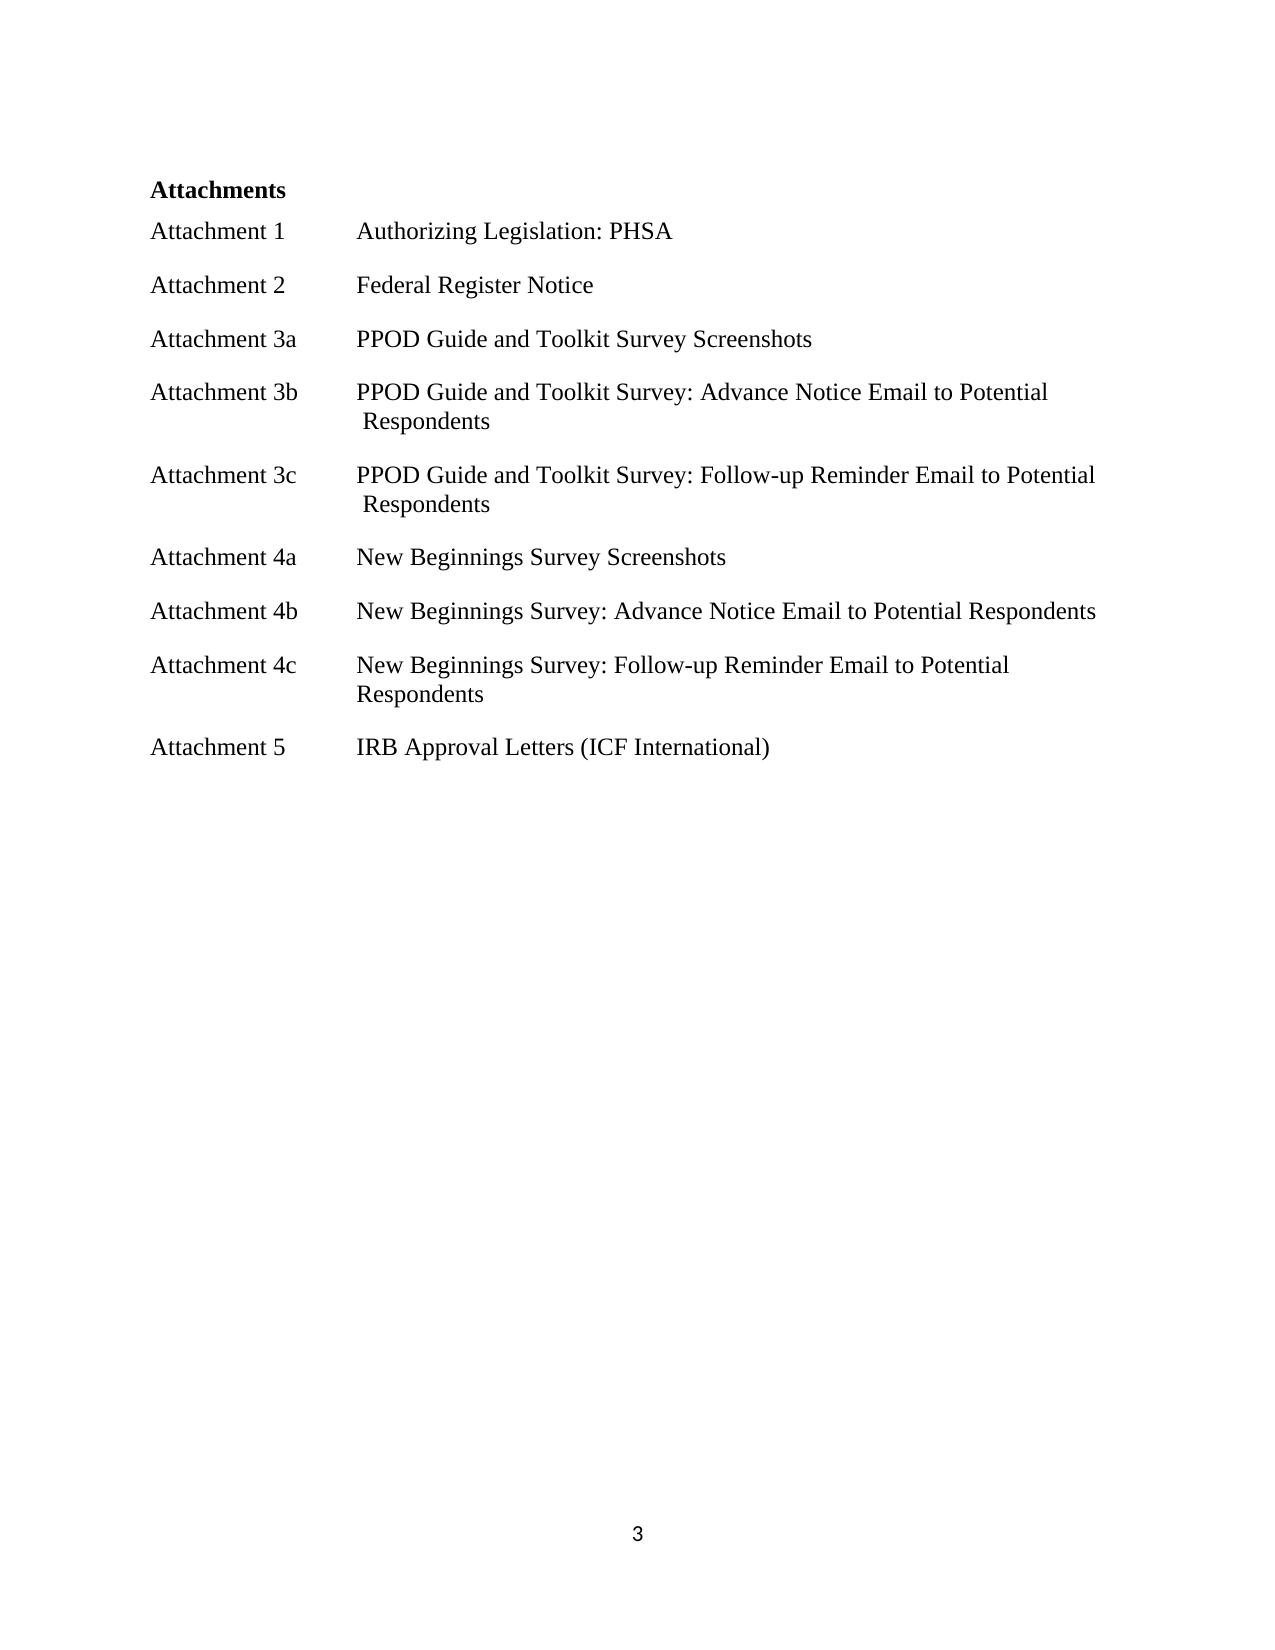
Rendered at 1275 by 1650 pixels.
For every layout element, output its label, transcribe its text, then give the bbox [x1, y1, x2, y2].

text Attachment 2 Federal Register Notice [150, 270, 1125, 299]
text Attachment 4a New Beginnings Survey Screenshots [150, 542, 1125, 571]
text Attachment 3c PPOD Guide and Toolkit Survey: Follow-up Reminder Email to Potential Respondents [150, 460, 1125, 517]
text Attachment 3b PPOD Guide and Toolkit Survey: Advance Notice Email to Potential Respondents [150, 377, 1125, 435]
text Attachment 5 IRB Approval Letters (ICF International) [150, 732, 1125, 761]
text Attachment 1 Authorizing Legislation: PHSA [150, 216, 1125, 245]
text Attachment 4c New Beginnings Survey: Follow-up Reminder Email to Potential Respondents [150, 650, 1125, 707]
text Attachment 3a PPOD Guide and Toolkit Survey Screenshots [150, 324, 1125, 352]
text Attachments [150, 175, 1125, 204]
text Attachment 4b New Beginnings Survey: Advance Notice Email to Potential Respondents [150, 596, 1125, 625]
